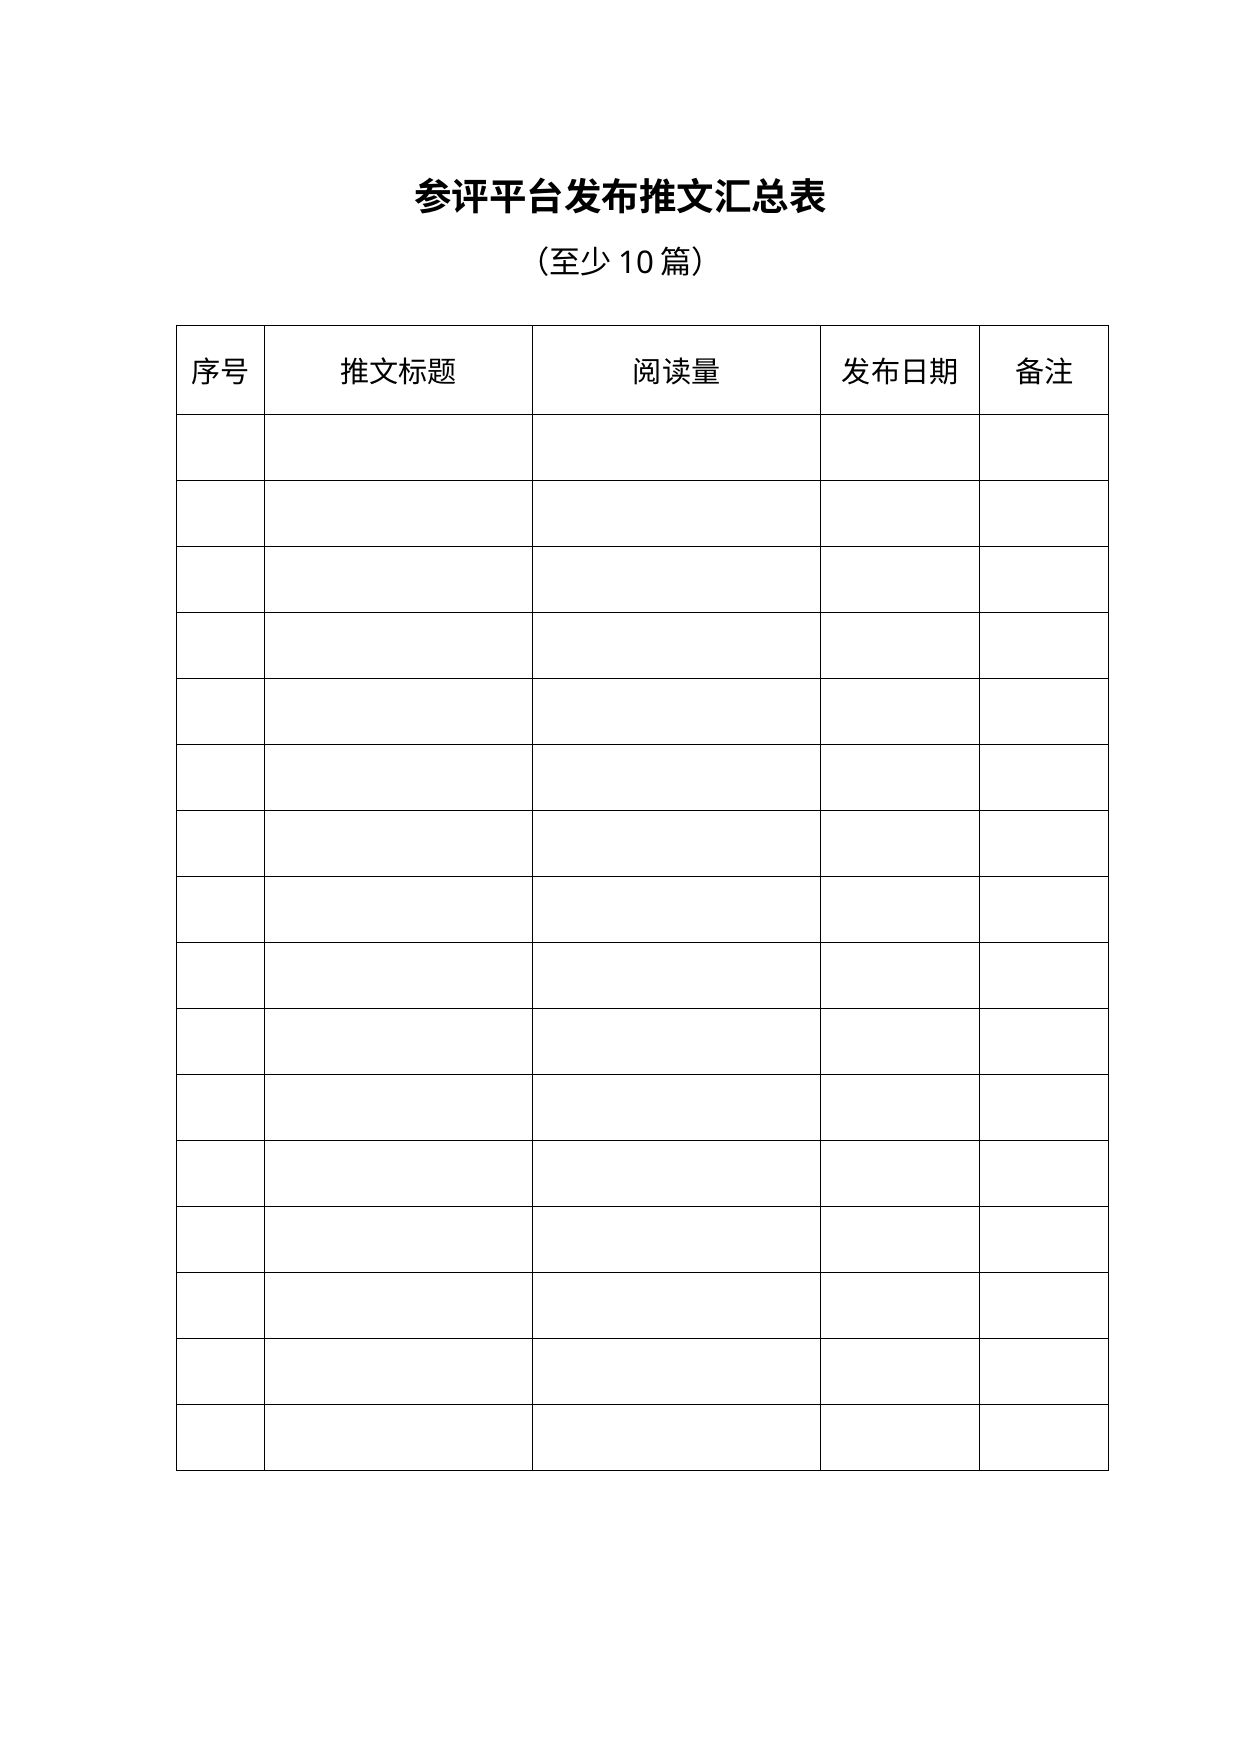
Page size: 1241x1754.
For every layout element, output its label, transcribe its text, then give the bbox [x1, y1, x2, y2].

table_cell [980, 1141, 1108, 1206]
table_cell [980, 745, 1108, 810]
table_cell [533, 745, 820, 810]
table_cell [177, 1339, 264, 1404]
table_cell [821, 943, 979, 1008]
table_cell [821, 547, 979, 612]
table_cell [265, 877, 532, 942]
table_cell [533, 811, 820, 876]
table_cell [533, 481, 820, 546]
table_cell [177, 1141, 264, 1206]
table_header 阅读量 [533, 326, 820, 414]
table_cell [177, 679, 264, 744]
table_cell [177, 1075, 264, 1140]
table_cell [821, 1273, 979, 1338]
table_cell [980, 1207, 1108, 1272]
table_cell [177, 1207, 264, 1272]
table_cell [821, 1009, 979, 1074]
table_cell [821, 877, 979, 942]
table_cell [821, 679, 979, 744]
table_cell [533, 1405, 820, 1470]
table_cell [177, 1405, 264, 1470]
table_cell [533, 679, 820, 744]
table_cell [177, 481, 264, 546]
table_cell [533, 1273, 820, 1338]
table_cell [177, 613, 264, 678]
table_cell [821, 1141, 979, 1206]
table_header 发布日期 [821, 326, 979, 414]
table_cell [265, 1273, 532, 1338]
table_cell [980, 811, 1108, 876]
table_cell [821, 1075, 979, 1140]
table_cell [265, 1075, 532, 1140]
table_cell [265, 1405, 532, 1470]
table_cell [980, 1075, 1108, 1140]
text 参评平台发布推文汇总表 [187, 162, 1053, 227]
table_header 备注 [980, 326, 1108, 414]
table_cell [177, 1009, 264, 1074]
table_cell [533, 613, 820, 678]
table_cell [177, 745, 264, 810]
table_cell [980, 1339, 1108, 1404]
table_cell [533, 877, 820, 942]
table_cell [980, 1405, 1108, 1470]
table_cell [177, 547, 264, 612]
text （至少10篇） [187, 227, 1053, 292]
table_cell [533, 1141, 820, 1206]
table_cell [821, 1339, 979, 1404]
table_cell [980, 679, 1108, 744]
table_cell [533, 943, 820, 1008]
table_cell [177, 811, 264, 876]
table_cell [177, 1273, 264, 1338]
table_cell [533, 547, 820, 612]
table_cell [980, 415, 1108, 480]
table_cell [265, 481, 532, 546]
table_cell [177, 415, 264, 480]
table_cell [821, 811, 979, 876]
table_cell [980, 481, 1108, 546]
table_cell [265, 679, 532, 744]
table_cell [821, 1405, 979, 1470]
table_cell [533, 1075, 820, 1140]
table_cell [265, 1339, 532, 1404]
table_cell [821, 613, 979, 678]
table_cell [821, 481, 979, 546]
table_cell [533, 415, 820, 480]
table_cell [265, 811, 532, 876]
table_cell [980, 943, 1108, 1008]
table_cell [177, 943, 264, 1008]
table_cell [265, 1009, 532, 1074]
table_cell [265, 745, 532, 810]
table_header 推文标题 [265, 326, 532, 414]
table_cell [265, 943, 532, 1008]
table_cell [821, 1207, 979, 1272]
table_cell [980, 613, 1108, 678]
table_cell [533, 1207, 820, 1272]
table_cell [265, 415, 532, 480]
table_cell [980, 547, 1108, 612]
table_cell [265, 547, 532, 612]
table_cell [533, 1339, 820, 1404]
table_cell [265, 613, 532, 678]
table_cell [980, 877, 1108, 942]
table_cell [821, 745, 979, 810]
table_header 序号 [177, 326, 264, 414]
table_cell [177, 877, 264, 942]
table_cell [980, 1273, 1108, 1338]
table_cell [265, 1141, 532, 1206]
table_cell [980, 1009, 1108, 1074]
table_cell [265, 1207, 532, 1272]
table_cell [821, 415, 979, 480]
table_cell [533, 1009, 820, 1074]
